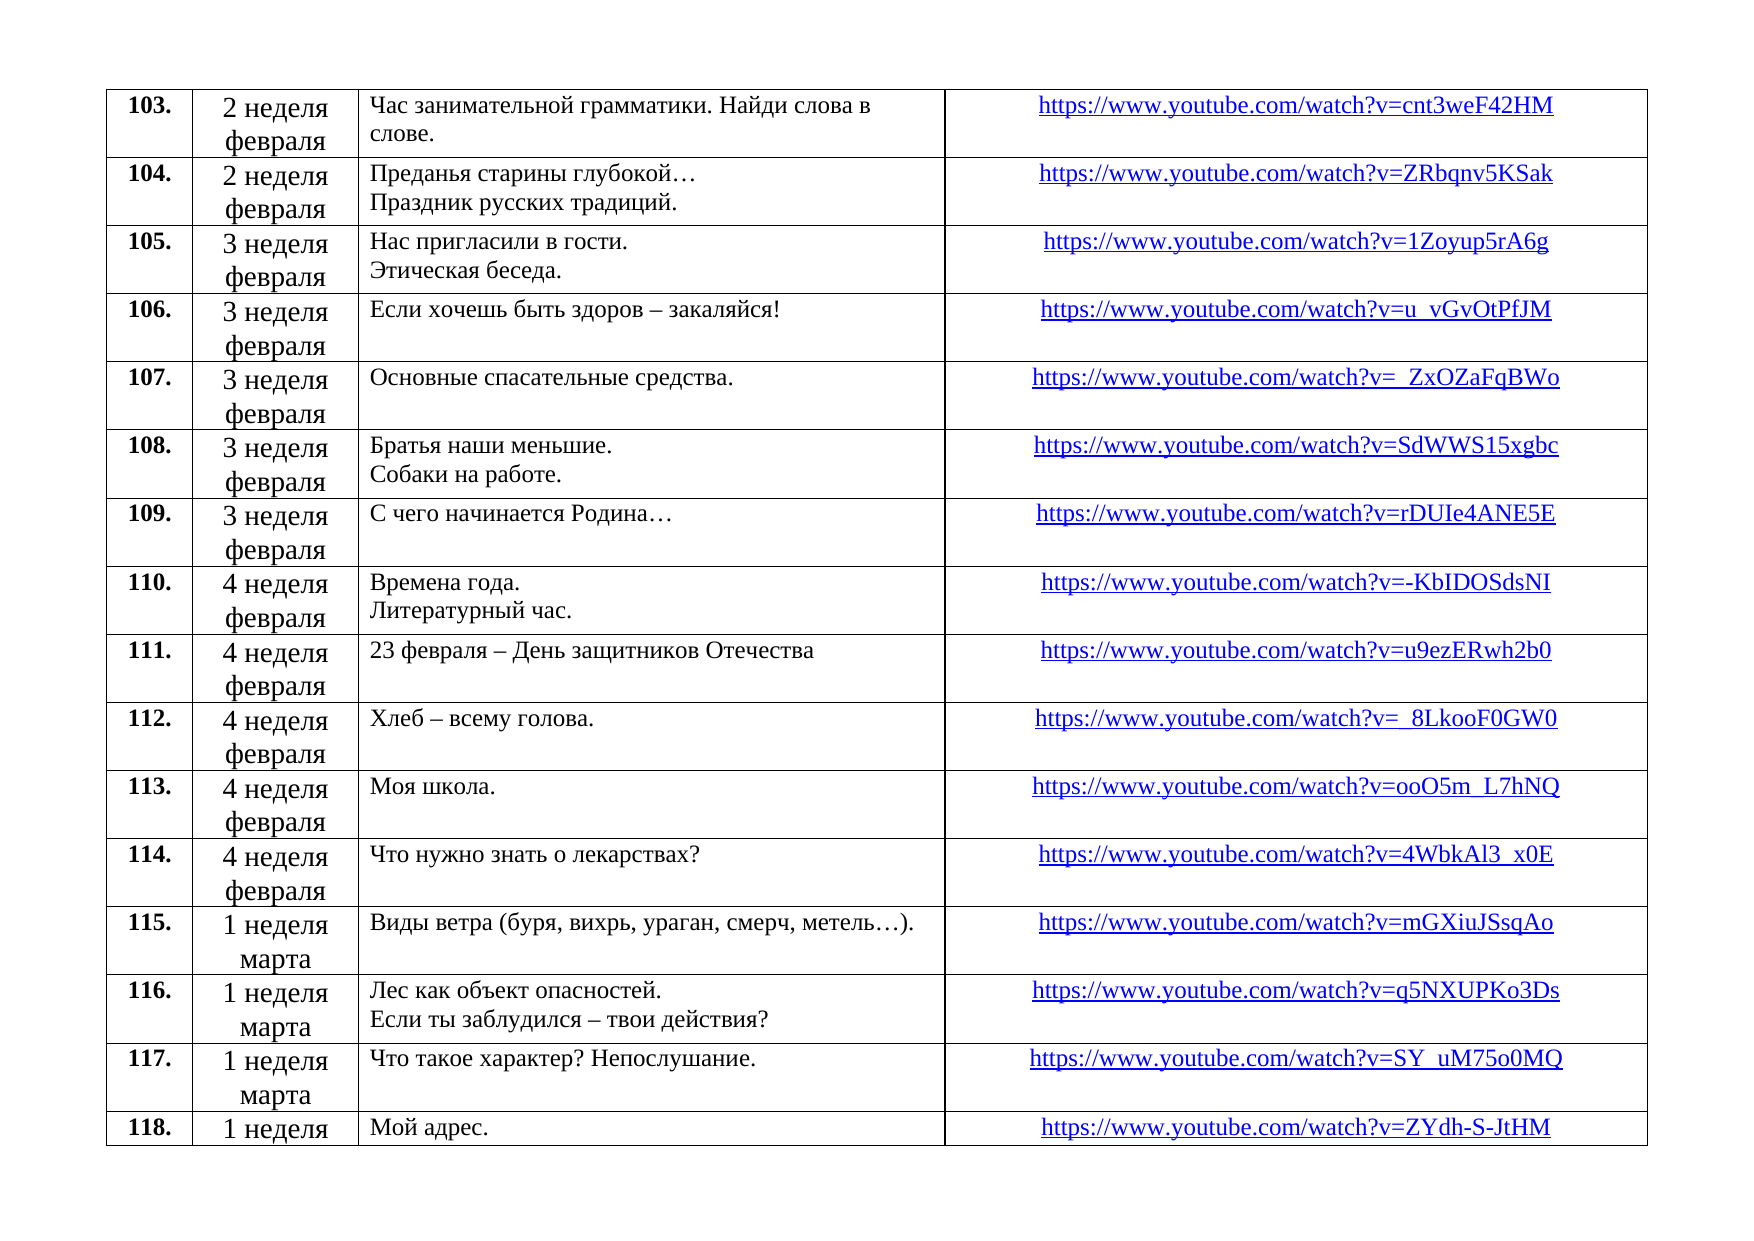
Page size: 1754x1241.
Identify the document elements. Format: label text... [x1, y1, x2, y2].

table_cell 113. [107, 771, 192, 838]
table_cell Если хочешь быть здоров – закаляйся! [359, 294, 944, 361]
table_cell 1 неделя марта [193, 975, 358, 1042]
table_cell Лес как объект опасностей. Если ты заблудился – твои действия? [359, 975, 944, 1042]
table_cell https://www.youtube.com/watch?v=SdWWS15xgbc [946, 430, 1647, 497]
table_cell 4 неделя февраля [193, 839, 358, 906]
table_cell 118. [107, 1112, 192, 1145]
table_cell https://www.youtube.com/watch?v=_8LkooF0GW0 [946, 703, 1647, 770]
table_cell Основные спасательные средства. [359, 362, 944, 429]
table_cell 112. [107, 703, 192, 770]
table_cell https://www.youtube.com/watch?v=_ZxOZaFqBWo [946, 362, 1647, 429]
table_cell 115. [107, 907, 192, 974]
table_cell 4 неделя февраля [193, 771, 358, 838]
table_cell https://www.youtube.com/watch?v=rDUIe4ANE5E [946, 499, 1647, 566]
table_cell https://www.youtube.com/watch?v=cnt3weF42HM [946, 90, 1647, 157]
table_cell 1 неделя марта [193, 1044, 358, 1111]
table_cell 106. [107, 294, 192, 361]
table_cell 114. [107, 839, 192, 906]
table_cell https://www.youtube.com/watch?v=ZRbqnv5KSak [946, 158, 1647, 225]
table_cell Братья наши меньшие. Собаки на работе. [359, 430, 944, 497]
table_cell 116. [107, 975, 192, 1042]
table_cell 3 неделя февраля [193, 294, 358, 361]
table_cell https://www.youtube.com/watch?v=1Zoyup5rA6g [946, 226, 1647, 293]
table_cell https://www.youtube.com/watch?v=u_vGvOtPfJM [946, 294, 1647, 361]
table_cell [946, 1112, 1647, 1145]
table_cell 110. [107, 567, 192, 634]
table_cell 104. [107, 158, 192, 225]
table_cell https://www.youtube.com/watch?v=4WbkAl3_x0E [946, 839, 1647, 906]
table_cell Времена года. Литературный час. [359, 567, 944, 634]
table_cell Моя школа. [359, 771, 944, 838]
table_cell 3 неделя февраля [193, 430, 358, 497]
table_cell С чего начинается Родина… [359, 499, 944, 566]
table_cell 1 неделя марта [193, 907, 358, 974]
table_cell https://www.youtube.com/watch?v=ooO5m_L7hNQ [946, 771, 1647, 838]
table_cell Нас пригласили в гости. Этическая беседа. [359, 226, 944, 293]
table_cell 3 неделя февраля [193, 362, 358, 429]
table_cell 111. [107, 635, 192, 702]
table_cell Что такое характер? Непослушание. [359, 1044, 944, 1111]
table_cell 108. [107, 430, 192, 497]
table_cell 3 неделя февраля [193, 499, 358, 566]
table_cell Мой адрес. [359, 1112, 944, 1145]
table_cell Преданья старины глубокой… Праздник русских традиций. [359, 158, 944, 225]
table_cell 105. [107, 226, 192, 293]
table_cell Виды ветра (буря, вихрь, ураган, смерч, метель…). [359, 907, 944, 974]
table_cell 4 неделя февраля [193, 635, 358, 702]
table_cell 4 неделя февраля [193, 703, 358, 770]
table_cell Хлеб – всему голова. [359, 703, 944, 770]
table_cell https://www.youtube.com/watch?v=mGXiuJSsqAo [946, 907, 1647, 974]
table_cell 3 неделя февраля [193, 226, 358, 293]
table_cell 2 неделя февраля [193, 158, 358, 225]
table_cell Что нужно знать о лекарствах? [359, 839, 944, 906]
table_cell 117. [107, 1044, 192, 1111]
table_cell 109. [107, 499, 192, 566]
table_cell 2 неделя февраля [193, 90, 358, 157]
table_cell https://www.youtube.com/watch?v=u9ezERwh2b0 [946, 635, 1647, 702]
table_cell https://www.youtube.com/watch?v=-KbIDOSdsNI [946, 567, 1647, 634]
table_cell Час занимательной грамматики. Найди слова в слове. [359, 90, 944, 157]
table_cell https://www.youtube.com/watch?v=SY_uM75o0MQ [946, 1044, 1647, 1111]
table_cell https://www.youtube.com/watch?v=q5NXUPKo3Ds [946, 975, 1647, 1042]
table_cell 1 неделя марта [193, 1112, 358, 1145]
table_cell 103. [107, 90, 192, 157]
table_cell 107. [107, 362, 192, 429]
table_cell 23 февраля – День защитников Отечества [359, 635, 944, 702]
table_cell 4 неделя февраля [193, 567, 358, 634]
